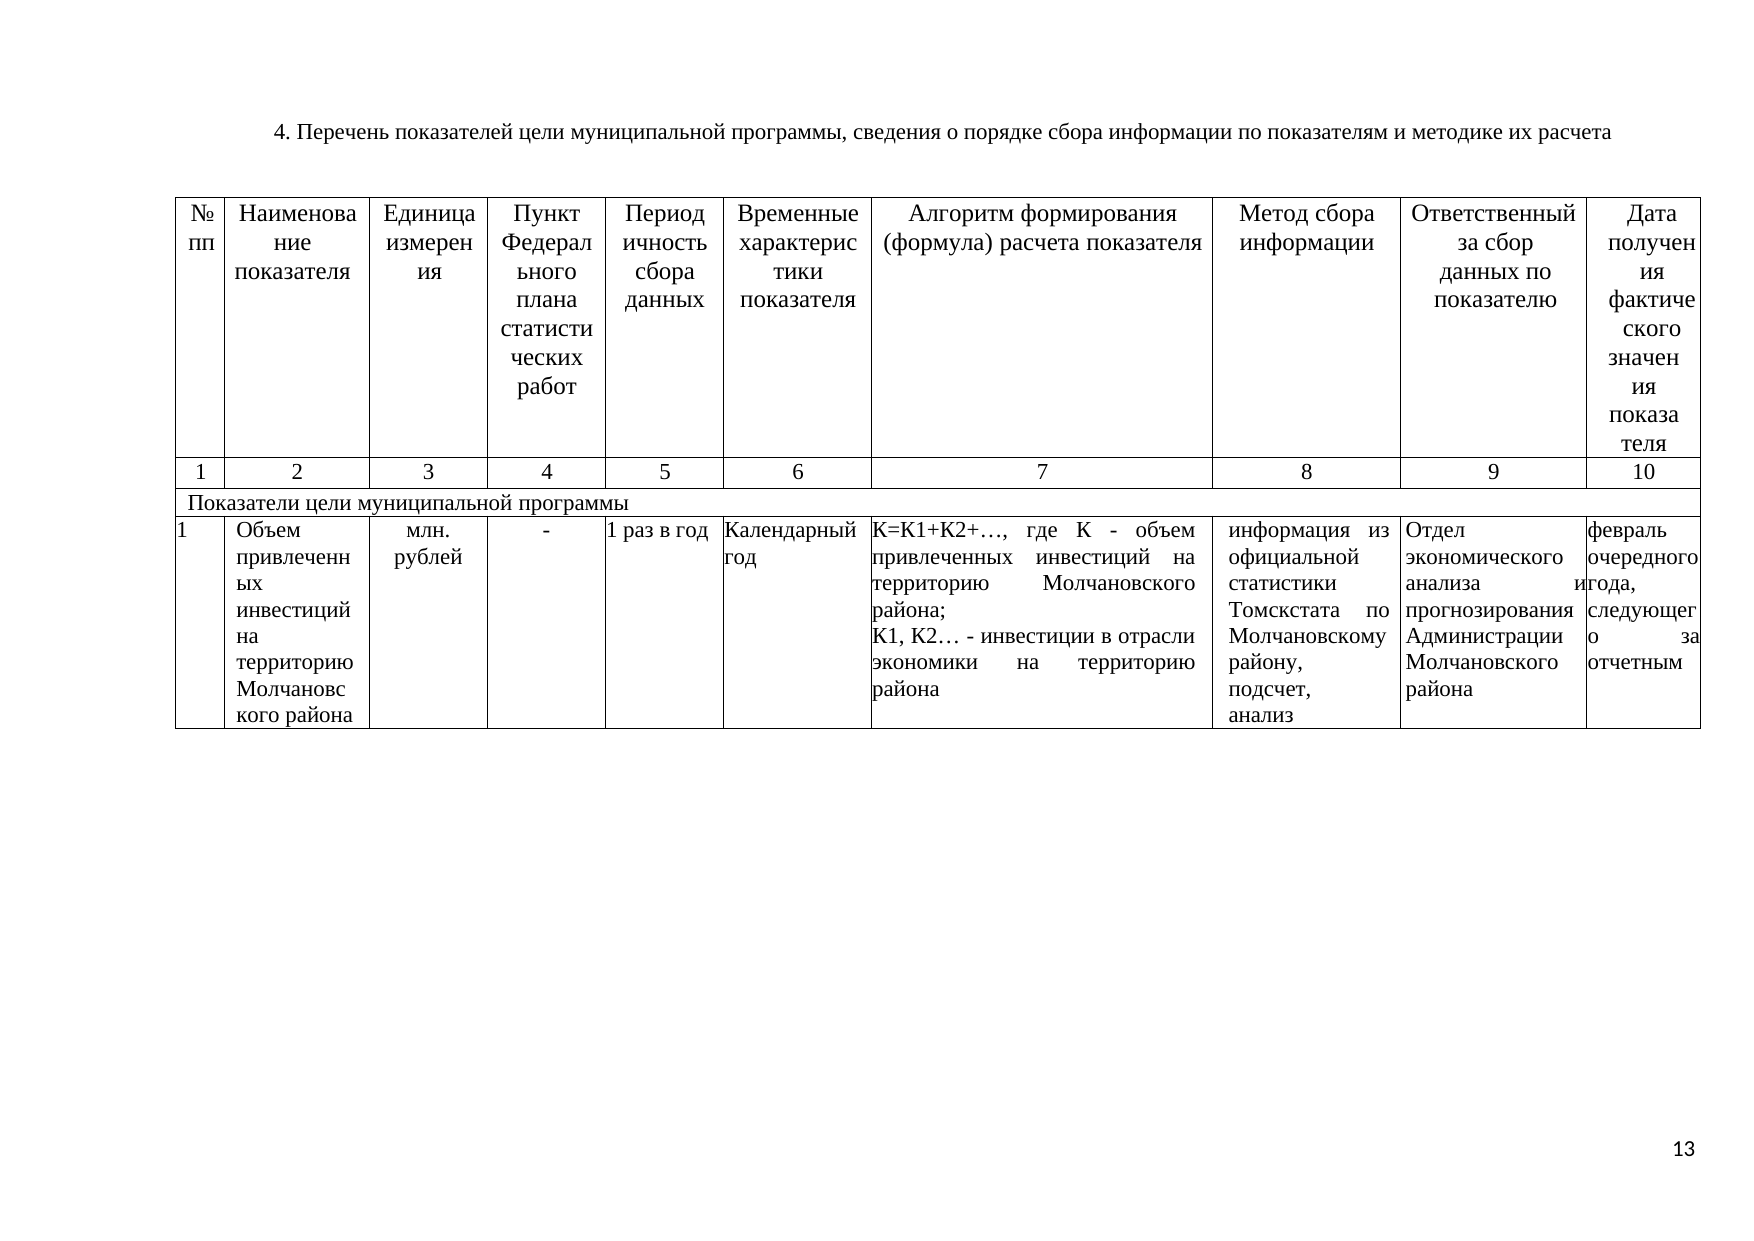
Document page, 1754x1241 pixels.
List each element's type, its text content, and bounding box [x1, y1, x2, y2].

table_cell млн. рублей [370, 517, 487, 727]
table_cell 8 [1213, 458, 1400, 488]
table_cell 3 [370, 458, 487, 488]
table_cell информация из официальной статистики Томскстата по Молчановскому району, подсчет, анализ [1213, 517, 1400, 727]
table_cell Отдел экономического анализа и прогнозирования Администрации Молчановского района [1401, 517, 1586, 727]
table_cell 9 [1401, 458, 1586, 488]
table_header Пункт Федерального плана статистических работ [488, 198, 605, 457]
table_cell 2 [225, 458, 369, 488]
table_cell Показатели цели муниципальной программы [176, 489, 1700, 516]
table_cell 5 [606, 458, 723, 488]
table_cell 4 [488, 458, 605, 488]
table_cell К=К1+К2+…, где К - объем привлеченных инвестиций на территорию Молчановского района; К1, К2… - инвестиции в отрасли экономики на территорию района [872, 517, 1212, 727]
table_cell 1 [176, 458, 224, 488]
table_header Временные характеристики показателя [724, 198, 871, 457]
table_header Алгоритм формирования (формула) расчета показателя [872, 198, 1212, 457]
table_cell 1 раз в год [606, 517, 723, 727]
table_header Периодичность сбора данных [606, 198, 723, 457]
table_cell Объем привлеченных инвестиций на территорию Молчановского района [225, 517, 369, 727]
table_header Метод сбора информации [1213, 198, 1400, 457]
table_cell 10 [1587, 458, 1700, 488]
table_cell февраль очередного года, следующего за отчетным [1587, 517, 1700, 727]
table_cell 7 [872, 458, 1212, 488]
text 4. Перечень показателей цели муниципальной программы, сведения о порядке сбора информации по показателям и методике их расчета [118, 118, 1695, 144]
table_cell 6 [724, 458, 871, 488]
table_cell - [488, 517, 605, 727]
table_header Дата получения фактического значения показателя [1587, 198, 1700, 457]
table_header Единица измерения [370, 198, 487, 457]
table_header Ответственный за сбор данных по показателю [1401, 198, 1586, 457]
table_header Наименование показателя [225, 198, 369, 457]
table_header № пп [176, 198, 224, 457]
table_cell Календарный год [724, 517, 871, 727]
table_cell 1 [176, 517, 224, 727]
